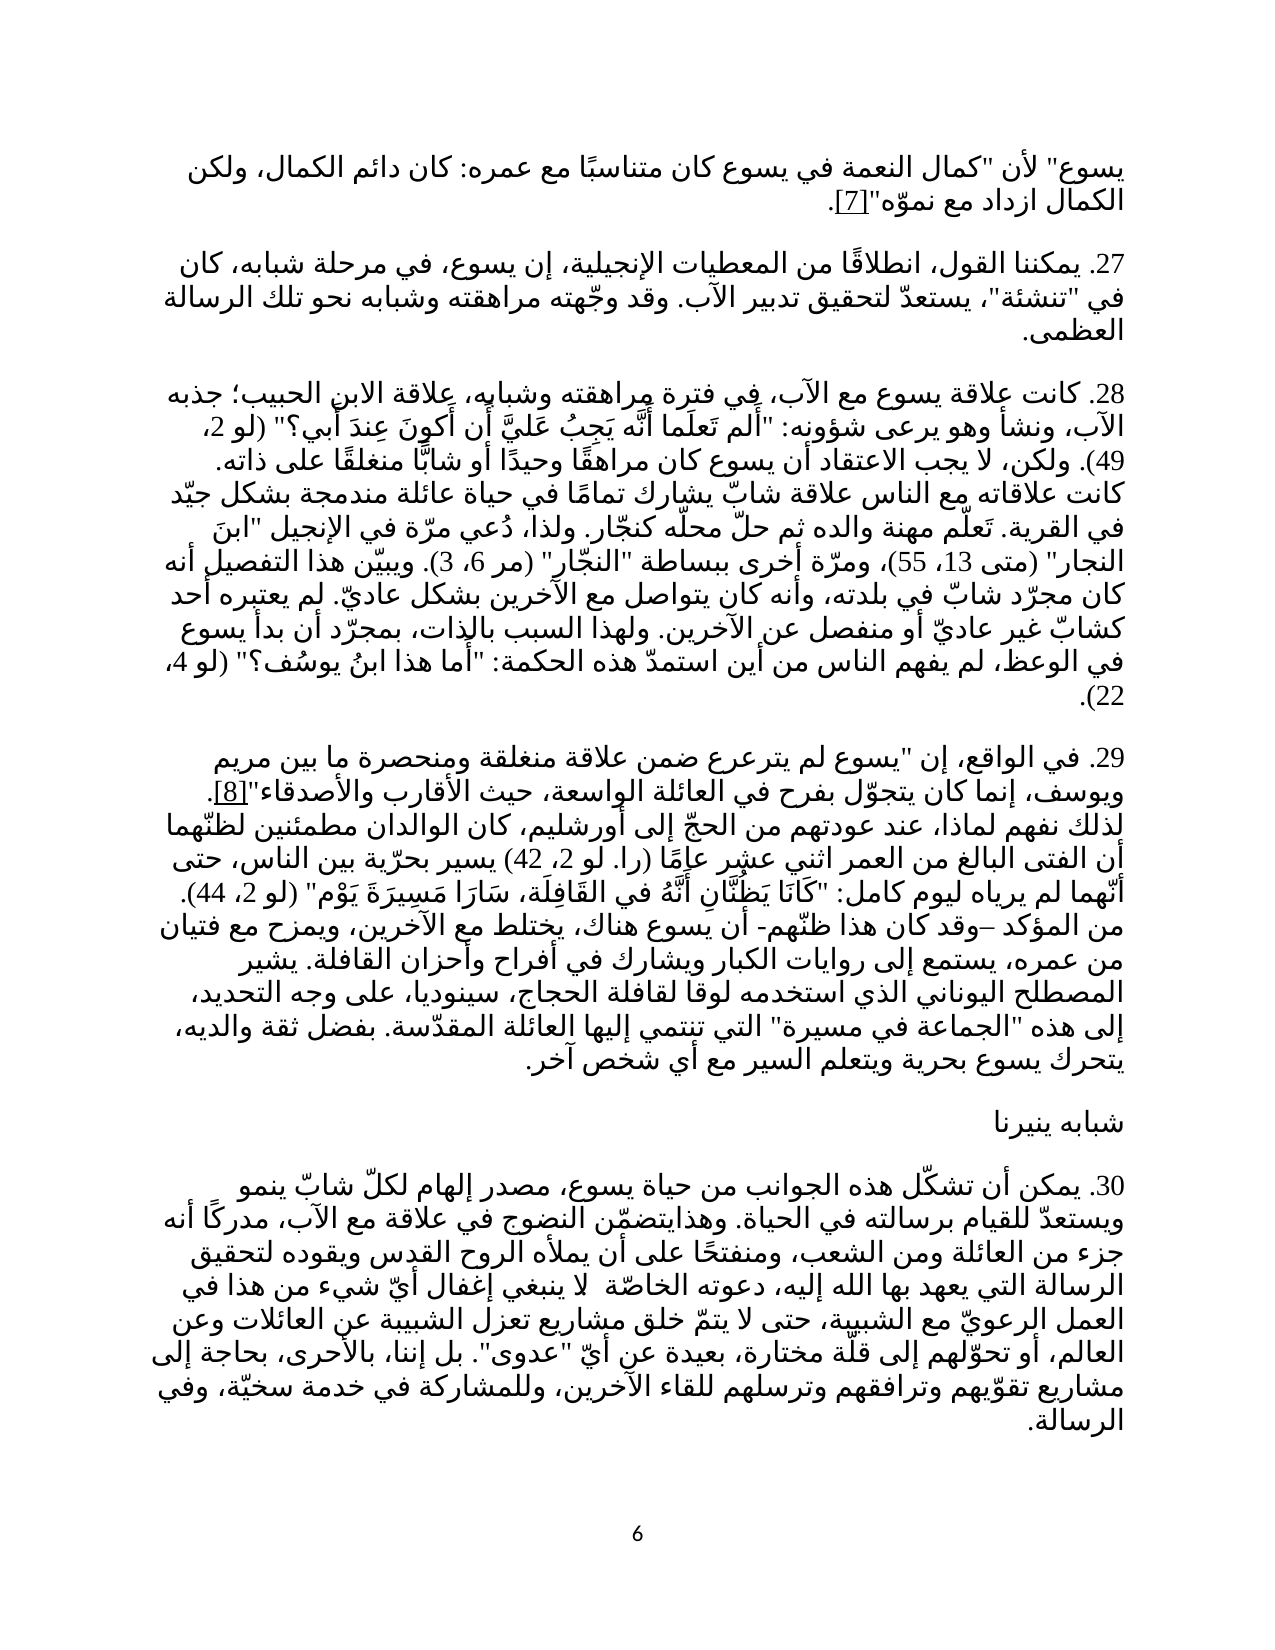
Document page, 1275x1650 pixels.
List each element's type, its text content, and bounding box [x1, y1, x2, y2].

text 29. في الواقع، إن "يسوع لم يترعرع ضمن علاقة منغلقة ومنحصرة ما بين مريم ويوسف، إنما كان يتجوّل بفرح في العائلة الواسعة، حيث الأقارب والأصدقاء"[8]. لذلك نفهم لماذا، عند عودتهم من الحجّ إلى أورشليم، كان الوالدان مطمئنين لظنّهما أن الفتى البالغ من العمر اثني عشر عامًا (را. لو 2، 42) يسير بحرّية بين الناس، حتى أنّهما لم يرياه ليوم كامل: "كَانَا يَظُنَّانِ أَنَّهُ في القَافِلَة، سَارَا مَسِيرَةَ يَوْم" (لو 2، 44). من المؤكد –وقد كان هذا ظنّهم- أن يسوع هناك، يختلط مع الآخرين، ويمزح مع فتيان من عمره، يستمع إلى روايات الكبار ويشارك في أفراح وأحزان القافلة. يشير المصطلح اليوناني الذي استخدمه لوقا لقافلة الحجاج، سينوديا، على وجه التحديد، إلى هذه "الجماعة في مسيرة" التي تنتمي إليها العائلة المقدّسة. بفضل ثقة والديه، يتحرك يسوع بحرية ويتعلم السير مع أي شخص آخر. [150, 741, 1125, 1076]
text شبابه ينيرنا [150, 1105, 1125, 1139]
text 27. يمكننا القول، انطلاقًا من المعطيات الإنجيلية، إن يسوع، في مرحلة شبابه، كان في "تنشئة"، يستعدّ لتحقيق تدبير الآب. وقد وجّهته مراهقته وشبابه نحو تلك الرسالة العظمى. [150, 246, 1125, 347]
text 30. يمكن أن تشكّل هذه الجوانب من حياة يسوع، مصدر إلهام لكلّ شابّ ينمو ويستعدّ للقيام برسالته في الحياة. وهذايتضمّن النضوج في علاقة مع الآب، مدركًا أنه جزء من العائلة ومن الشعب، ومنفتحًا على أن يملأه الروح القدس ويقوده لتحقيق الرسالة التي يعهد بها الله إليه، دعوته الخاصّة. لا ينبغي إغفال أيّ شيء من هذا في العمل الرعويّ مع الشبيبة، حتى لا يتمّ خلق مشاريع تعزل الشبيبة عن العائلات وعن العالم، أو تحوّلهم إلى قلّة مختارة، بعيدة عن أيّ "عدوى". بل إننا، بالأحرى، بحاجة إلى مشاريع تقوّيهم وترافقهم وترسلهم للقاء الآخرين، وللمشاركة في خدمة سخيّة، وفي الرسالة. [150, 1168, 1125, 1436]
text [150, 150, 1125, 217]
text 28. كانت علاقة يسوع مع الآب، في فترة مراهقته وشبابه، علاقة الابن الحبيب؛ جذبه الآب، ونشأ وهو يرعى شؤونه: "أَلم تَعلَما أَنَّه يَجِبُ عَليَّ أَن أَكونَ عِندَ أَبي؟" (لو 2، 49). ولكن، لا يجب الاعتقاد أن يسوع كان مراهقًا وحيدًا أو شابًّا منغلقًا على ذاته. كانت علاقاته مع الناس علاقة شابّ يشارك تمامًا في حياة عائلة مندمجة بشكل جيّد في القرية. تَعلّم مهنة والده ثم حلّ محلّه كنجّار. ولذا، دُعي مرّة في الإنجيل "ابنَ النجار" (متى 13، 55)، ومرّة أخرى ببساطة "النجّار" (مر 6، 3). ويبيّن هذا التفصيل أنه كان مجرّد شابّ في بلدته، وأنه كان يتواصل مع الآخرين بشكل عاديّ. لم يعتبره أحد كشابّ غير عاديّ أو منفصل عن الآخرين. ولهذا السبب بالذات، بمجرّد أن بدأ يسوع في الوعظ، لم يفهم الناس من أين استمدّ هذه الحكمة: "أَما هذا ابنُ يوسُف؟" (لو 4، 22). [150, 376, 1125, 711]
